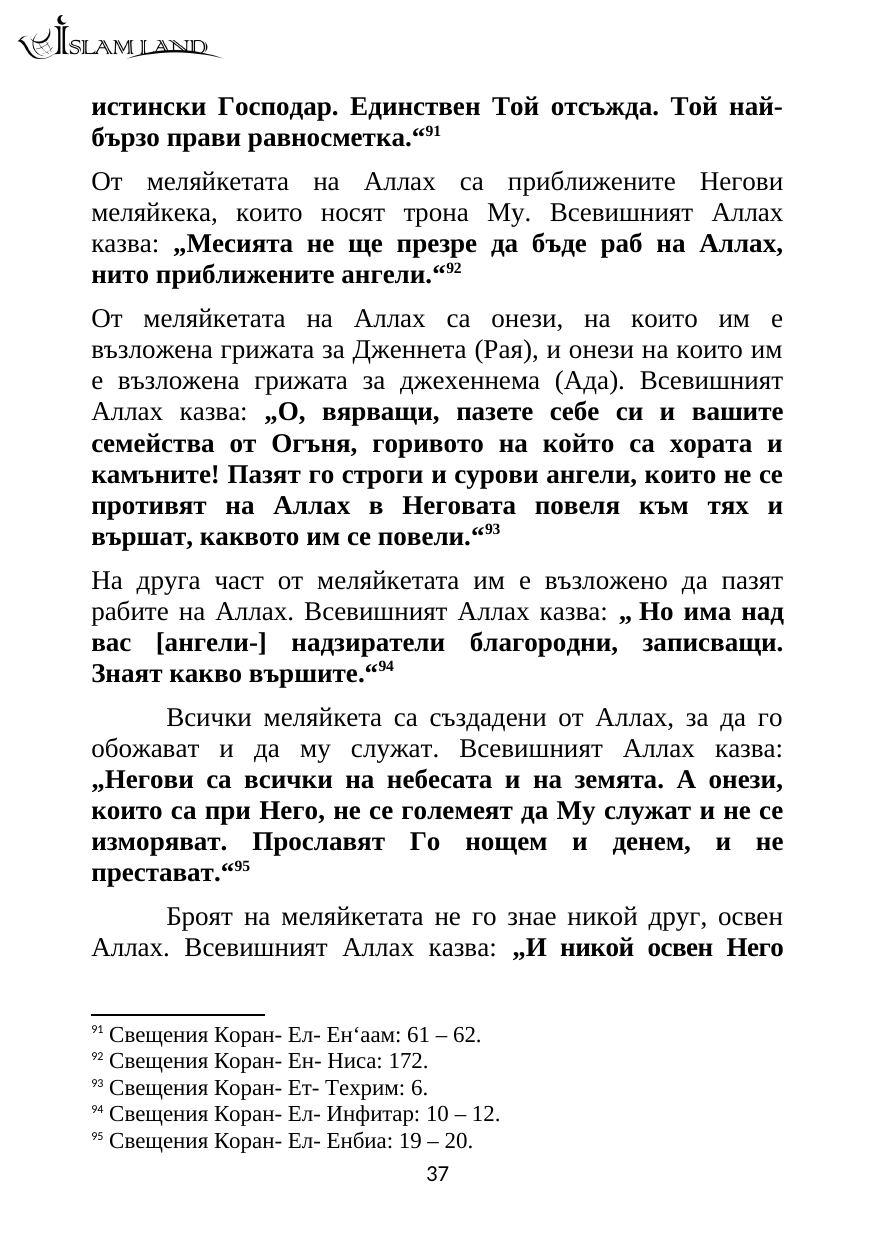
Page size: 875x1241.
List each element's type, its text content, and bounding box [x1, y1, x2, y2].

text От меляйкетата на Аллах са онези, на които им е възложена грижата за Дженнета (Рая), и онези на които им е възложена грижата за джехеннема (Ада). Всевишният Аллах казва: „О, вярващи, пазете себе си и вашите семейства от Огъня, горивото на който са хората и камъните! Пазят го строги и сурови ангели, които не се противят на Аллах в Неговата повеля към тях и вършат, каквото им се повели.“ [91, 302, 784, 551]
text Всички меляйкета са създадени от Аллах, за да го обожават и да му служат. Всевишният Аллах казва: „Негови са всички на небесата и на земята. А онези, които са при Него, не се големеят да Му служат и не се изморяват. Прославят Го нощем и денем, и не престават.“ [91, 701, 784, 888]
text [91, 900, 784, 962]
text На друга част от меляйкетата им е възложено да пазят рабите на Аллах. Всевишният Аллах казва: „ Но има над вас [ангели-] надзиратели благородни, записващи. Знаят какво вършите.“ [91, 564, 784, 688]
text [91, 90, 784, 152]
text От меляйкетата на Аллах са приближените Негови меляйкека, които носят трона Му. Всевишният Аллах казва: „Месията не ще презре да бъде раб на Аллах, нито приближените ангели.“ [91, 165, 784, 289]
picture [17, 15, 224, 59]
